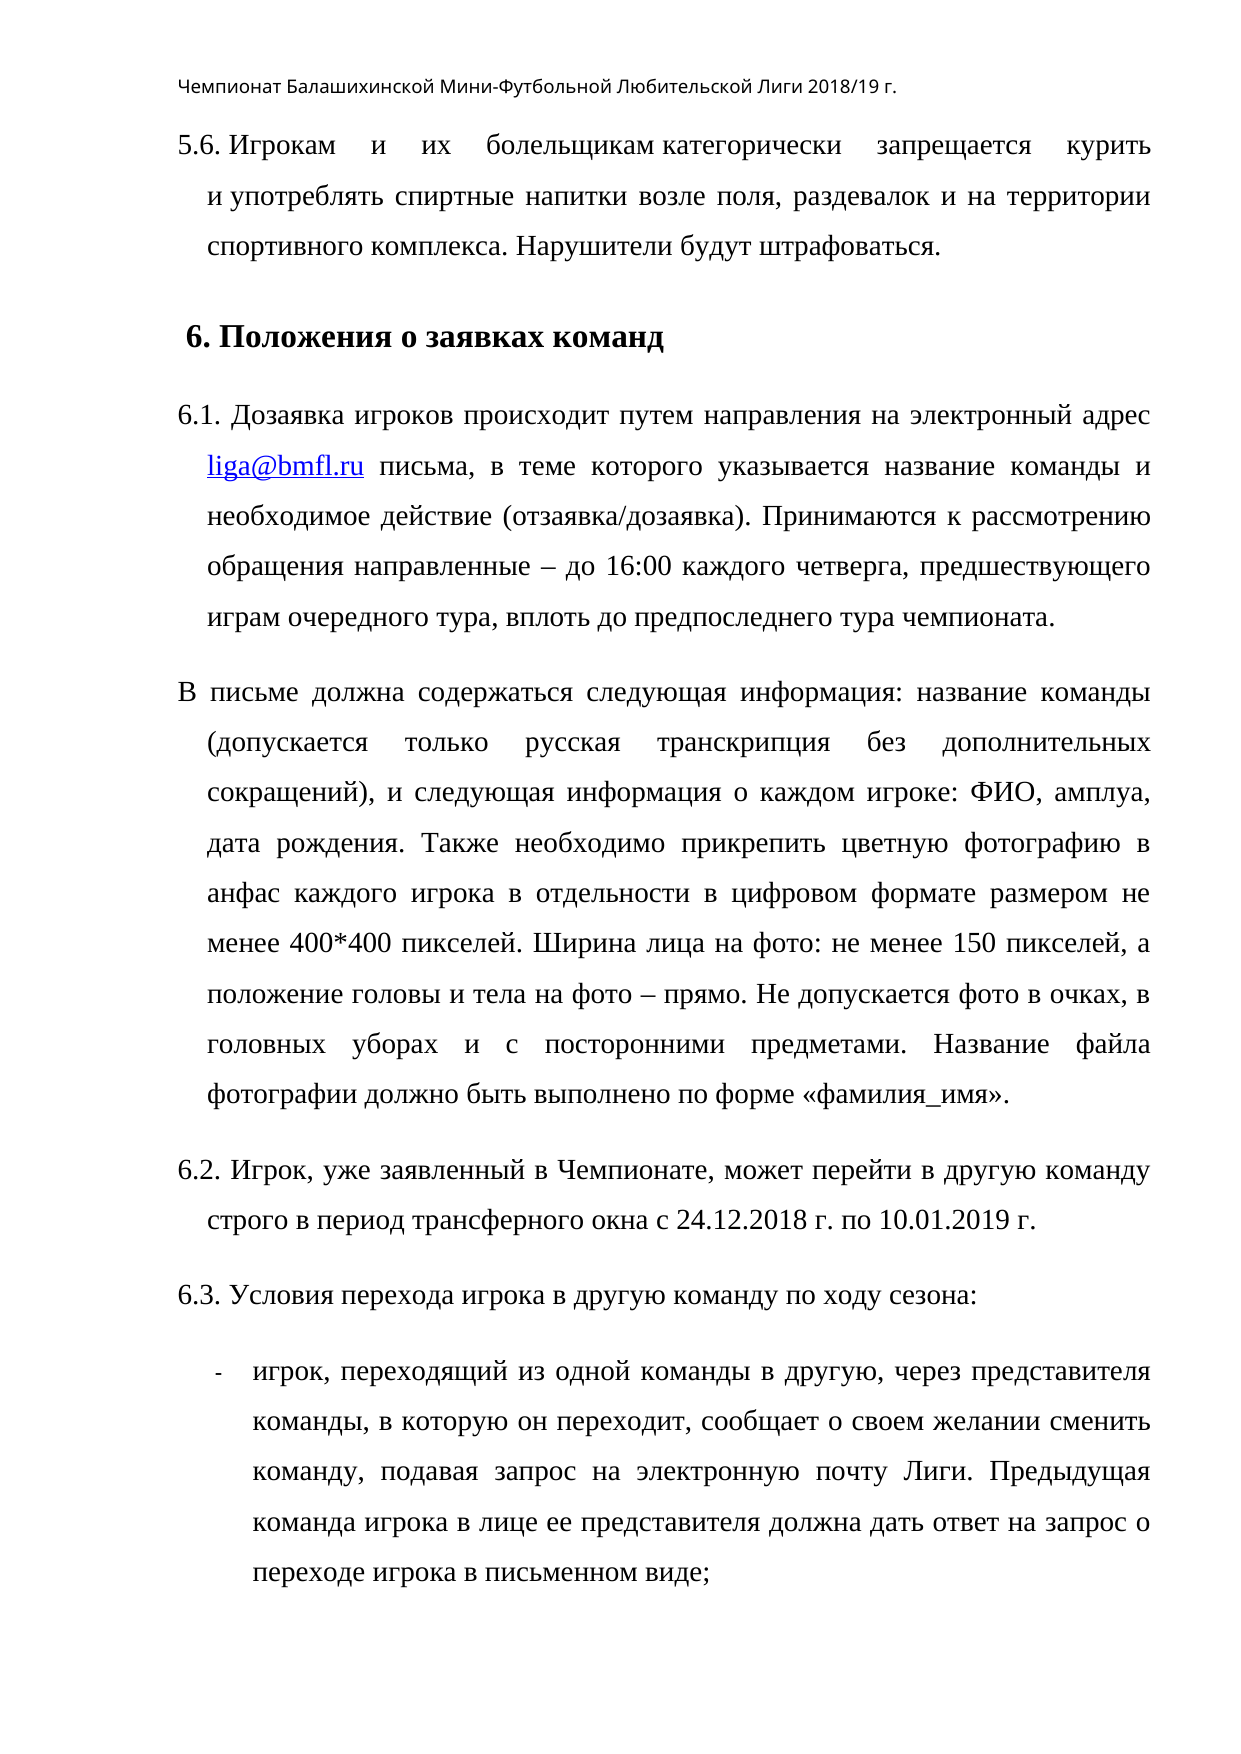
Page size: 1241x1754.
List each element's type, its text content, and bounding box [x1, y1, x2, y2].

text 6.2. Игрок, уже заявленный в Чемпионате, может перейти в другую команду строго в период трансферного окна с 24.12.2018 г. по 10.01.2019 г. [177, 1152, 1152, 1236]
text 5.6. Игрокам и их болельщикам категорически запрещается курить и употреблять спиртные напитки возле поля, раздевалок и на территории спортивного комплекса. Нарушители будут штрафоваться. [177, 127, 1152, 262]
text В письме должна содержаться следующая информация: название команды (допускается только русская транскрипция без дополнительных сокращений), и следующая информация о каждом игроке: ФИО, амплуа, дата рождения. Также необходимо прикрепить цветную фотографию в анфас каждого игрока в отдельности в цифровом формате размером не менее 400*400 пикселей. Ширина лица на фото: не менее 150 пикселей, а положение головы и тела на фото – прямо. Не допускается фото в очках, в головных уборах и с посторонними предметами. Название файла фотографии должно быть выполнено по форме «фамилия_имя». [177, 674, 1152, 1110]
text 6. Положения о заявках команд [177, 316, 1152, 354]
list игрок, переходящий из одной команды в другую, через представителя команды, в которую он переходит, сообщает о своем желании сменить команду, подавая запрос на электронную почту Лиги. Предыдущая команда игрока в лице ее представителя должна дать ответ на запрос о переходе игрока в письменном виде; [215, 1353, 1152, 1587]
text 6.3. Условия перехода игрока в другую команду по ходу сезона: [177, 1277, 1152, 1311]
text 6.1. Дозаявка игроков происходит путем направления на электронный адрес liga@bmfl.ru письма, в теме которого указывается название команды и необходимое действие (отзаявка/дозаявка). Принимаются к рассмотрению обращения направленные – до 16:00 каждого четверга, предшествующего играм очередного тура, вплоть до предпоследнего тура чемпионата. [177, 397, 1152, 632]
